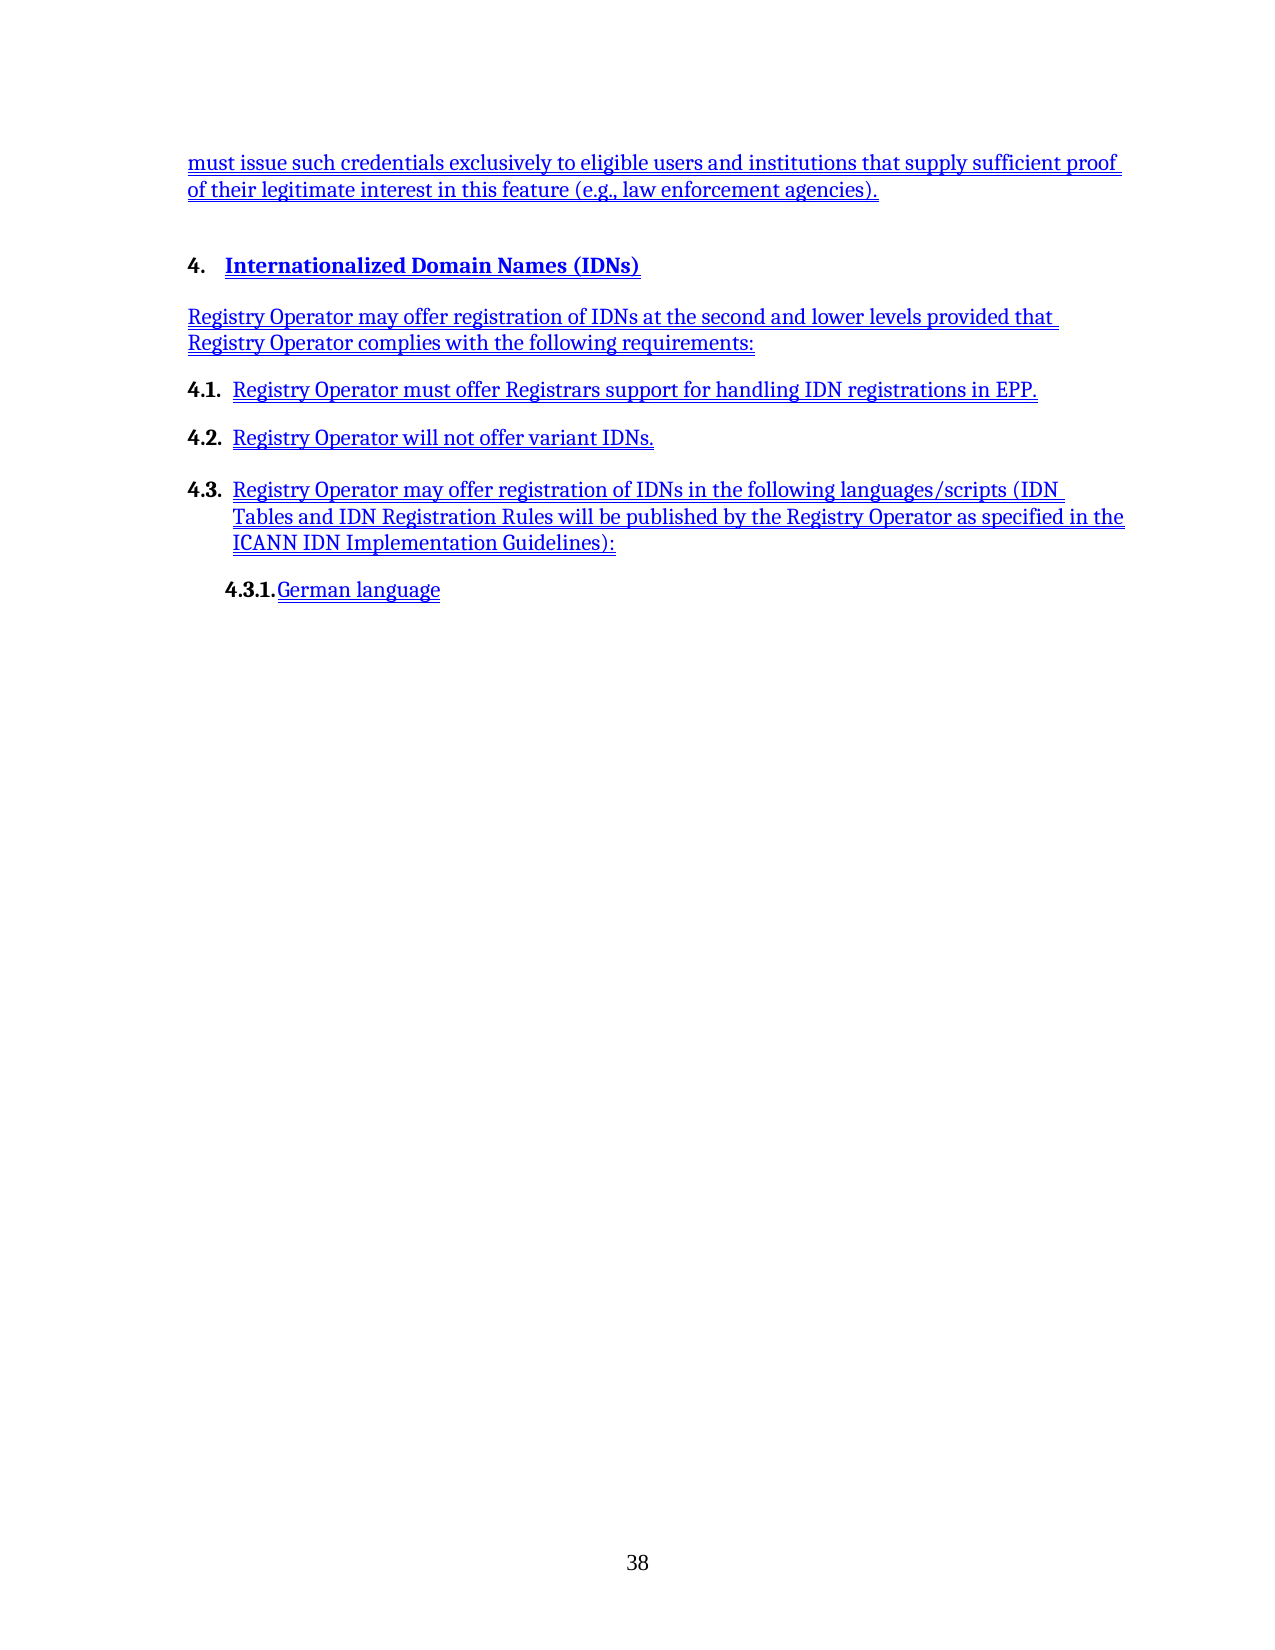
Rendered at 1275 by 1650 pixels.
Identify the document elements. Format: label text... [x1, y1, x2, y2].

list Registry Operator will not offer variant IDNs. [187, 424, 1125, 451]
list Registry Operator must offer Registrars support for handling IDN registrations in EPP. [187, 377, 1125, 404]
list German language [225, 577, 1125, 603]
list Internationalized Domain Names (IDNs) [187, 253, 1125, 279]
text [187, 150, 1125, 203]
text Registry Operator may offer registration of IDNs at the second and lower levels provided that Registry Operator complies with the following requirements: [187, 304, 1125, 356]
list Registry Operator may offer registration of IDNs in the following languages/scripts (IDN Tables and IDN Registration Rules will be published by the Registry Operator as specified in the ICANN IDN Implementation Guidelines): [187, 477, 1125, 556]
